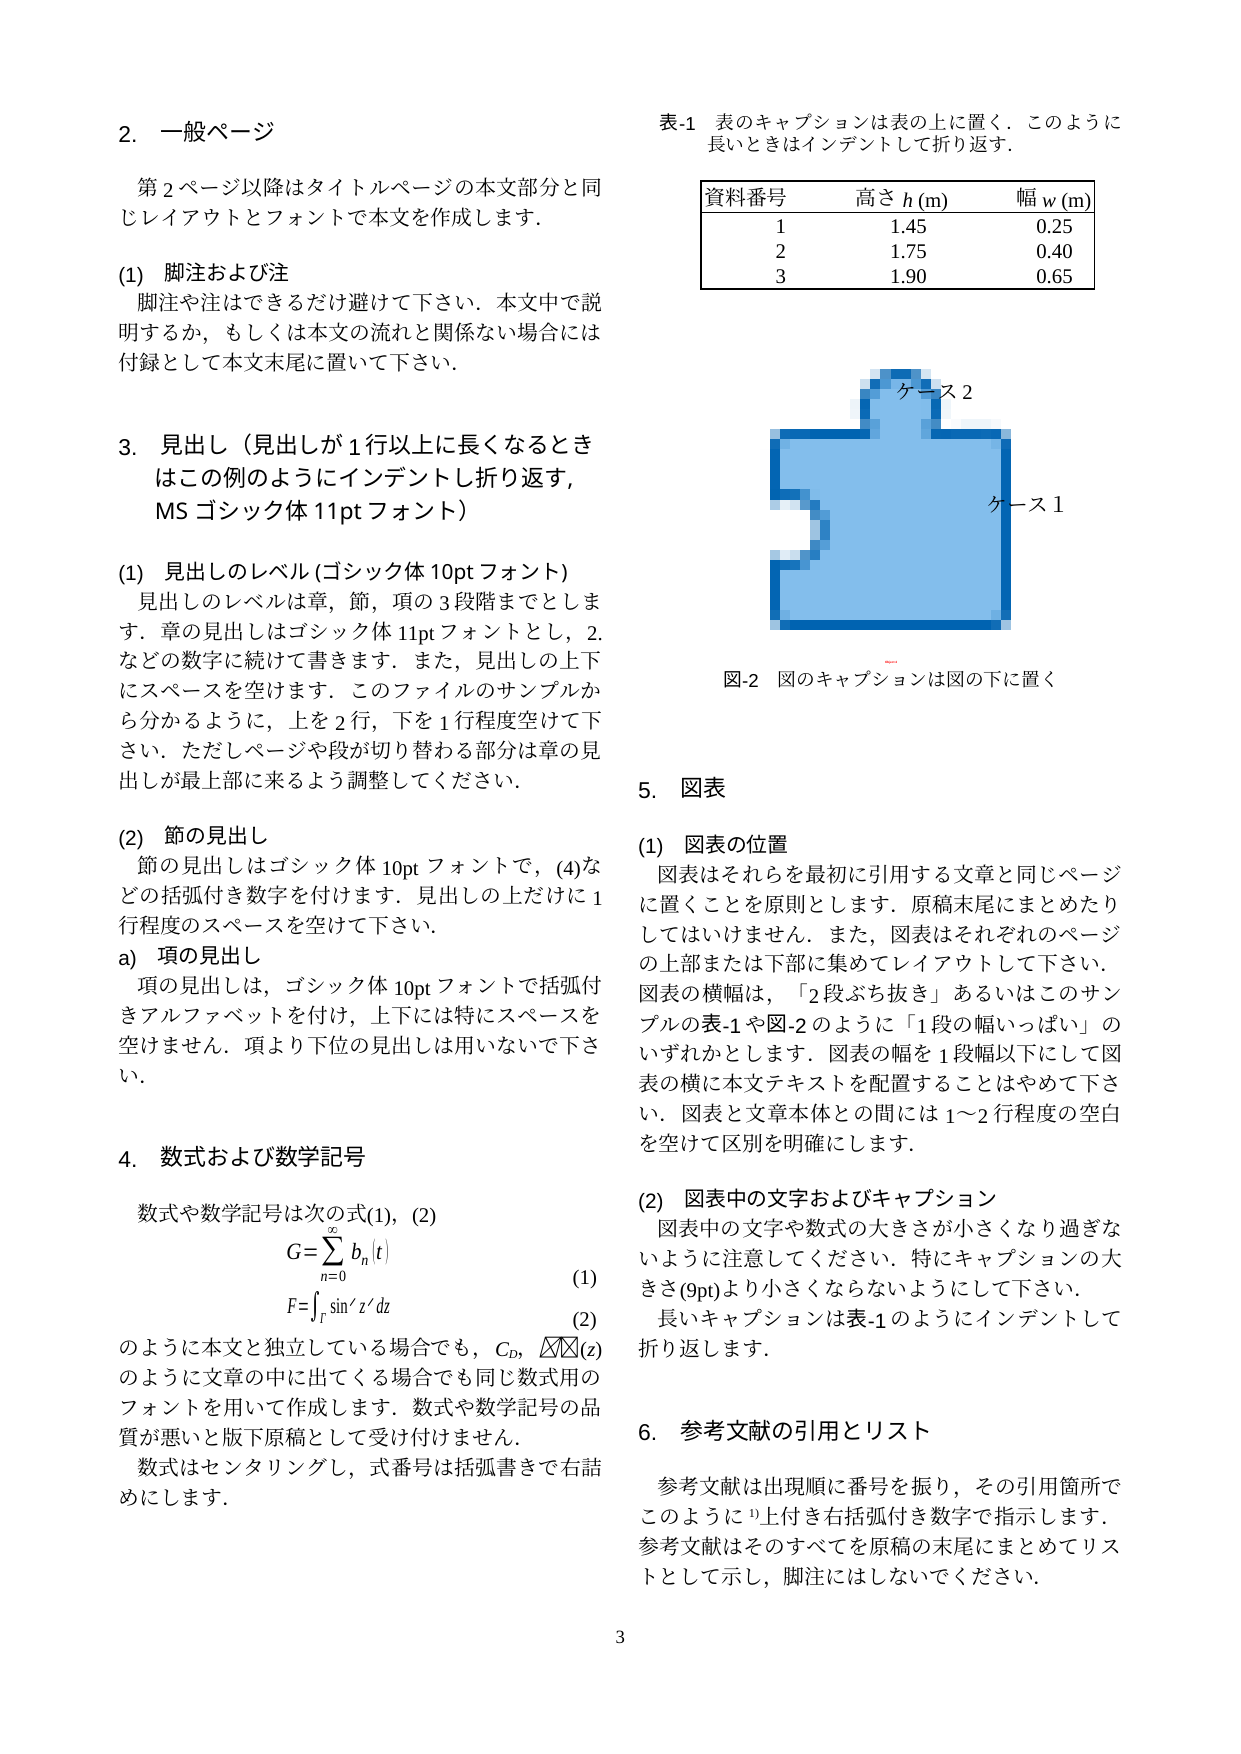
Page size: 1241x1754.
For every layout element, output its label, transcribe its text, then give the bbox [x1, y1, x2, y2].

text 数式はセンタリングし，式番号は括弧書きで右詰めにします． [118, 1451, 602, 1511]
text 図表はそれらを最初に引用する文章と同じページに置くことを原則とします．原稿末尾にまとめたりしてはいけません．また，図表はそれぞれのページの上部または下部に集めてレイアウトして下さい．図表の横幅は，「2段ぶち抜き」あるいはこのサンプルの表-1や図-2のように「1段の幅いっぱい」のいずれかとします．図表の幅を1段幅以下にして図表の横に本文テキストを配置することはやめて下さい．図表と文章本体との間には1～2行程度の空白を空けて区別を明確にします． [638, 858, 1122, 1157]
text 3. 見出し（見出しが1行以上に長くなるときはこの例のようにインデントし折り返す, MS ゴシック体11ptフォント） [118, 427, 602, 526]
text 5. 図表 [638, 114, 1122, 803]
text 6. 参考文献の引用とリスト [638, 1412, 1122, 1446]
text 4. 数式および数学記号 [118, 1139, 602, 1172]
text (1) 脚注および注 [118, 257, 602, 287]
text 項の見出しは，ゴシック体10ptフォントで括弧付きアルファベットを付け，上下には特にスペースを空けません．項より下位の見出しは用いないで下さい． [118, 969, 602, 1089]
text 図表中の文字や数式の大きさが小さくなり過ぎないように注意してください．特にキャプションの大きさ(9pt)より小さくならないようにして下さい． [638, 1213, 1122, 1302]
table_header 資料番号 高さ h (m) 幅 w (m) [702, 182, 1094, 212]
text a) 項の見出し [118, 939, 602, 969]
text 参考文献は出現順に番号を振り，その引用箇所でこのように1)上付き右括弧付き数字で指示します．参考文献はそのすべてを原稿の末尾にまとめてリストとして示し，脚注にはしないでください． [638, 1471, 1122, 1590]
text のように本文と独立している場合でも，CD，(z)のように文章の中に出てくる場合でも同じ数式用のフォントを用いて作成します．数式や数学記号の品質が悪いと版下原稿として受け付けません． [118, 1331, 602, 1451]
text 長いキャプションは表-1のようにインデントして折り返します． [638, 1302, 1122, 1362]
text 脚注や注はできるだけ避けて下さい．本文中で説明するか，もしくは本文の流れと関係ない場合には付録として本文末尾に置いて下さい． [118, 287, 602, 377]
text 数式や数学記号は次の式(1)，(2) [118, 1197, 602, 1227]
table_cell 1 1.45 0.25 2 1.75 0.40 3 1.90 0.65 [702, 213, 1094, 288]
text 表-1 表のキャプションは表の上に置く．このように長いときはインデントして折り返す． [659, 114, 1122, 155]
text 節の見出しはゴシック体10pt フォントで，(4)などの括弧付き数字を付けます．見出しの上だけに1行程度のスペースを空けて下さい． [118, 850, 602, 939]
text (1) 見出しのレベル (ゴシック体10ptフォント) [118, 555, 602, 585]
text (2) [286, 1289, 602, 1331]
text 第2ページ以降はタイトルページの本文部分と同じレイアウトとフォントで本文を作成します． [118, 172, 602, 232]
text (1) [286, 1227, 602, 1289]
text 2. 一般ページ [118, 114, 602, 147]
text (2) 図表中の文字およびキャプション [638, 1182, 1122, 1213]
text (2) 節の見出し [118, 819, 602, 850]
text 図-2 図のキャプションは図の下に置く [659, 664, 1122, 692]
text 見出しのレベルは章，節，項の3段階までとします．章の見出しはゴシック体11ptフォントとし，2.などの数字に続けて書きます．また，見出しの上下にスペースを空けます．このファイルのサンプルから分かるように，上を2行，下を1行程度空けて下さい．ただしページや段が切り替わる部分は章の見出しが最上部に来るよう調整してください． [118, 585, 602, 794]
text (1) 図表の位置 [638, 828, 1122, 858]
